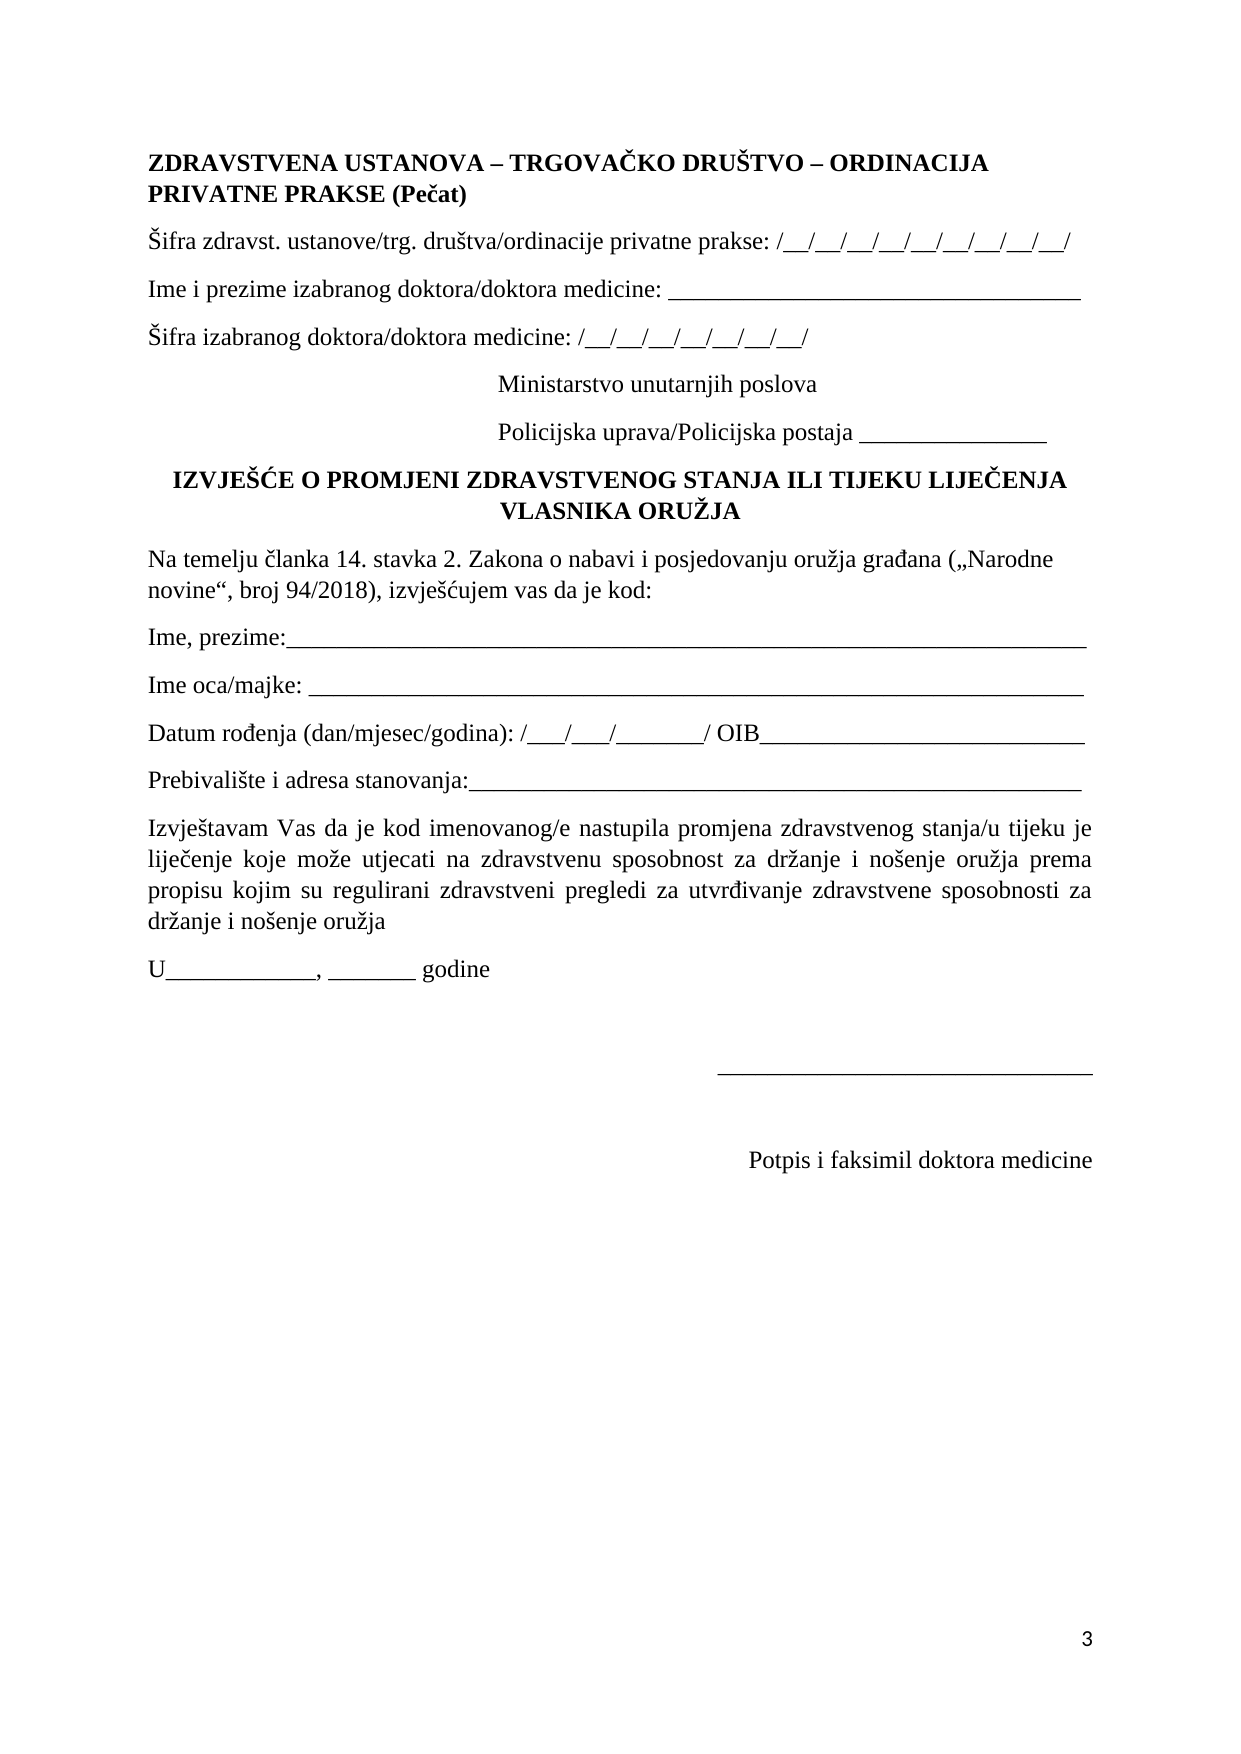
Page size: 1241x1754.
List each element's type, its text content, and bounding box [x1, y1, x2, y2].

text ______________________________ [148, 1049, 1093, 1078]
text U____________, _______ godine [148, 954, 1093, 983]
text ZDRAVSTVENA USTANOVA – TRGOVAČKO DRUŠTVO – ORDINACIJA PRIVATNE PRAKSE (Pečat) [148, 148, 1093, 207]
text IZVJEŠĆE O PROMJENI ZDRAVSTVENOG STANJA ILI TIJEKU LIJEČENJA VLASNIKA ORUŽJA [148, 465, 1093, 525]
text Ime oca/majke: ______________________________________________________________ [148, 670, 1093, 699]
text Šifra zdravst. ustanove/trg. društva/ordinacije privatne prakse: /__/__/__/__/__/__/__/__/__/ [148, 226, 1093, 255]
text Ime i prezime izabranog doktora/doktora medicine: _________________________________ [148, 274, 1093, 303]
text Izvještavam Vas da je kod imenovanog/e nastupila promjena zdravstvenog stanja/u tijeku je liječenje koje može utjecati na zdravstvenu sposobnost za držanje i nošenje oružja prema propisu kojim su regulirani zdravstveni pregledi za utvrđivanje zdravstvene sposobnosti za držanje i nošenje oružja [148, 813, 1093, 935]
text Na temelju članka 14. stavka 2. Zakona o nabavi i posjedovanju oružja građana („Narodne novine“, broj 94/2018), izvješćujem vas da je kod: [148, 544, 1093, 603]
text Šifra izabranog doktora/doktora medicine: /__/__/__/__/__/__/__/ [148, 322, 1093, 351]
text Ministarstvo unutarnjih poslova [148, 369, 1093, 398]
text Prebivalište i adresa stanovanja:_________________________________________________ [148, 766, 1093, 794]
text Datum rođenja (dan/mjesec/godina): /___/___/_______/ OIB__________________________ [148, 718, 1093, 747]
text Potpis i faksimil doktora medicine [148, 1145, 1093, 1174]
text Ime, prezime:________________________________________________________________ [148, 622, 1093, 651]
text Policijska uprava/Policijska postaja _______________ [148, 417, 1093, 446]
